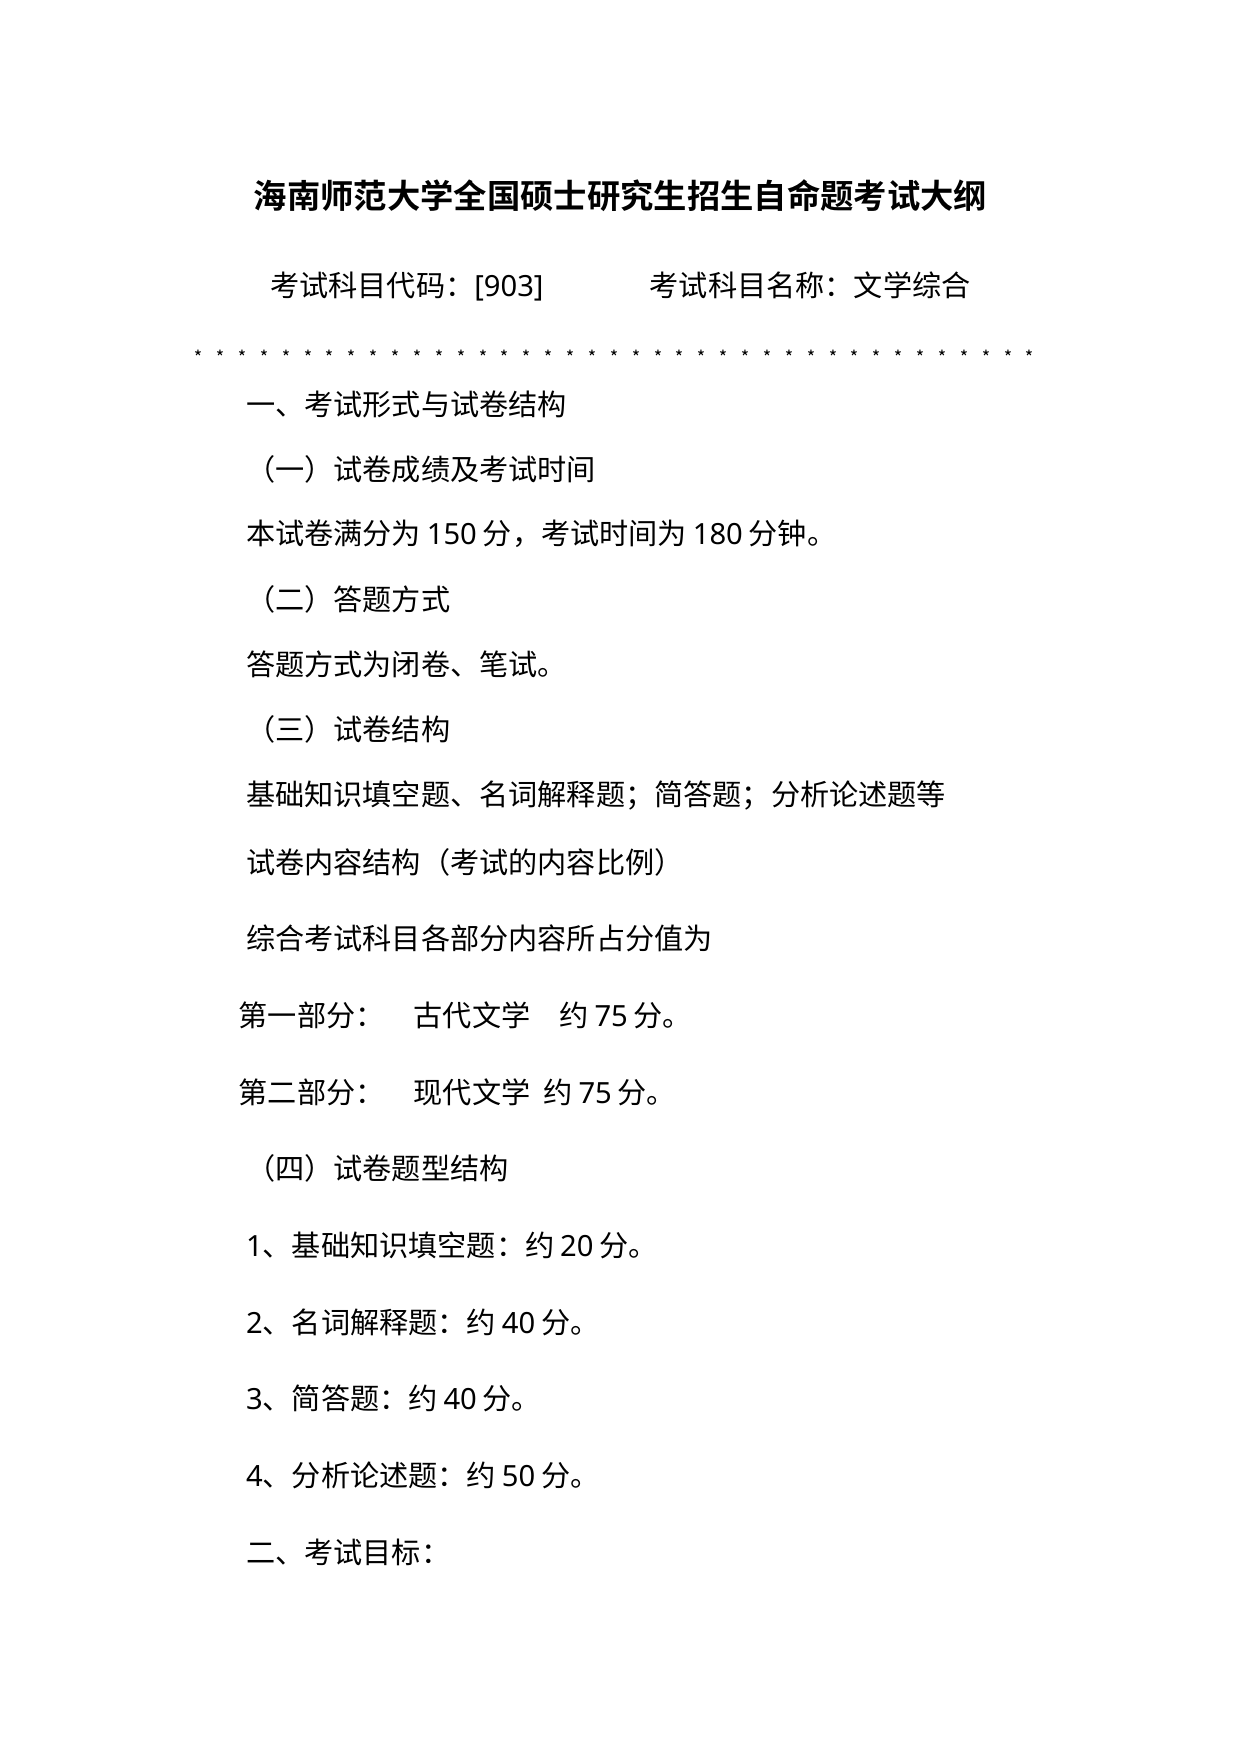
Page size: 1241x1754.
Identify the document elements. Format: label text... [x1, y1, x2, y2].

list 第一部分： 古代文学 约75分。 [187, 981, 1053, 1046]
text （一）试卷成绩及考试时间 [187, 435, 1053, 500]
text ﹡﹡﹡﹡﹡﹡﹡﹡﹡﹡﹡﹡﹡﹡﹡﹡﹡﹡﹡﹡﹡﹡﹡﹡﹡﹡﹡﹡﹡﹡﹡﹡﹡﹡﹡﹡﹡﹡﹡ [187, 337, 1053, 370]
list 4、分析论述题：约50分。 [187, 1441, 1053, 1506]
text 本试卷满分为150分，考试时间为180分钟。 [187, 500, 1053, 565]
text 基础知识填空题、名词解释题；简答题；分析论述题等 [187, 760, 1053, 825]
list 第二部分： 现代文学 约75分。 [187, 1058, 1053, 1123]
text 一、考试形式与试卷结构 [187, 370, 1053, 435]
text 考试科目代码：[903] 考试科目名称：文学综合 [187, 251, 1053, 316]
list 3、简答题：约40分。 [187, 1364, 1053, 1429]
text 二、考试目标： [187, 1518, 1053, 1583]
list 综合考试科目各部分内容所占分值为 [187, 904, 1053, 969]
list 1、基础知识填空题：约20分。 [187, 1211, 1053, 1276]
text （三）试卷结构 [187, 695, 1053, 760]
text 答题方式为闭卷、笔试。 [187, 630, 1053, 695]
list （四）试卷题型结构 [187, 1134, 1053, 1199]
list 试卷内容结构（考试的内容比例） [187, 828, 1053, 893]
text （二）答题方式 [187, 565, 1053, 630]
list 2、名词解释题：约40分。 [187, 1288, 1053, 1353]
text 海南师范大学全国硕士研究生招生自命题考试大纲 [187, 162, 1053, 227]
